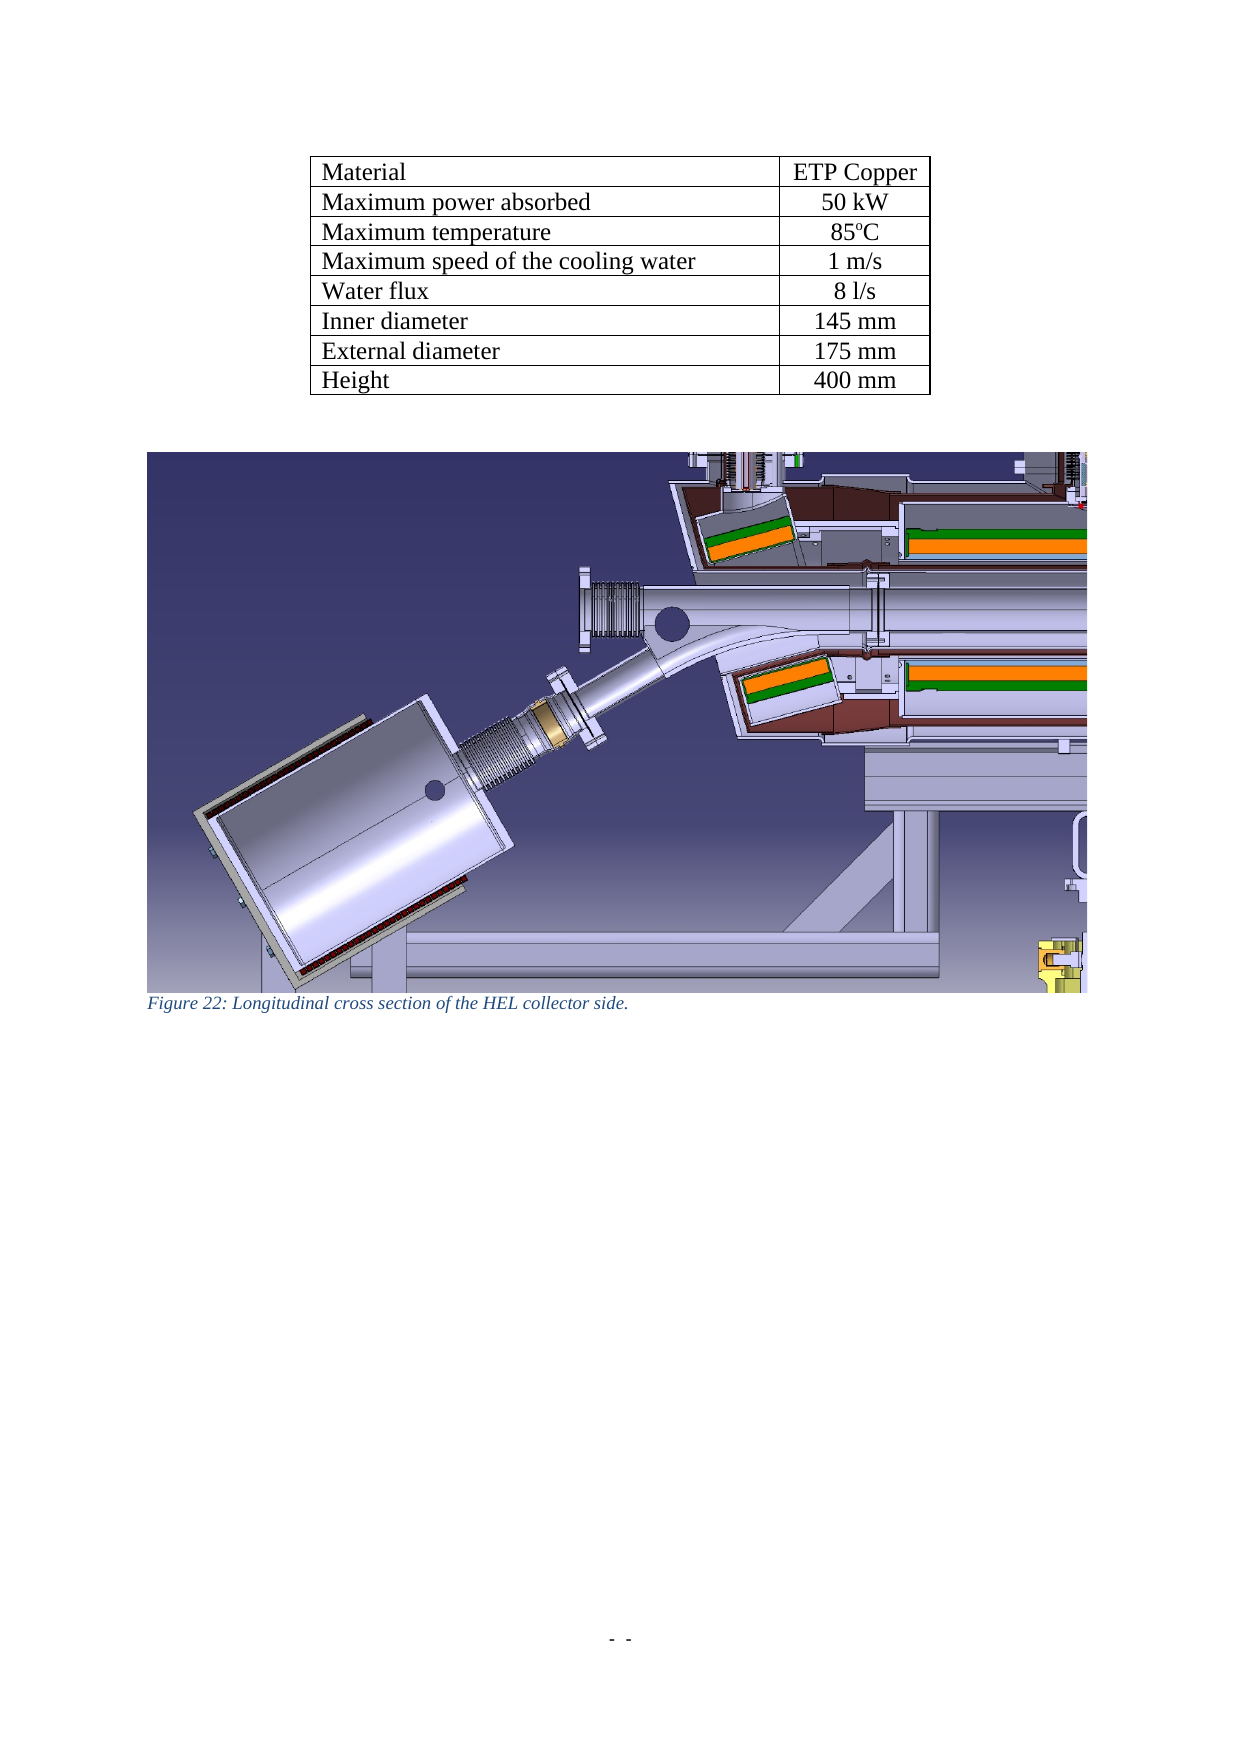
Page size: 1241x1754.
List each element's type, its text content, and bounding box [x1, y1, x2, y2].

table_cell 85oC [780, 217, 929, 245]
table_cell Maximum speed of the cooling water [311, 246, 779, 275]
table_cell 400 mm [780, 366, 929, 394]
table_cell 8 l/s [780, 276, 929, 305]
table_header Material [311, 157, 779, 186]
table_cell Water flux [311, 276, 779, 305]
table_cell 1 m/s [780, 246, 929, 275]
table_cell 145 mm [780, 306, 929, 335]
table_cell Inner diameter [311, 306, 779, 335]
table_cell 175 mm [780, 336, 929, 364]
table_cell 50 kW [780, 187, 929, 216]
table_cell Maximum power absorbed [311, 187, 779, 216]
table_cell External diameter [311, 336, 779, 364]
picture [147, 452, 1088, 993]
table_cell Maximum temperature [311, 217, 779, 245]
table_header ETP Copper [780, 157, 929, 186]
text Figure 22: Longitudinal cross section of the HEL collector side. [147, 992, 1093, 1014]
table_cell Height [311, 366, 779, 394]
